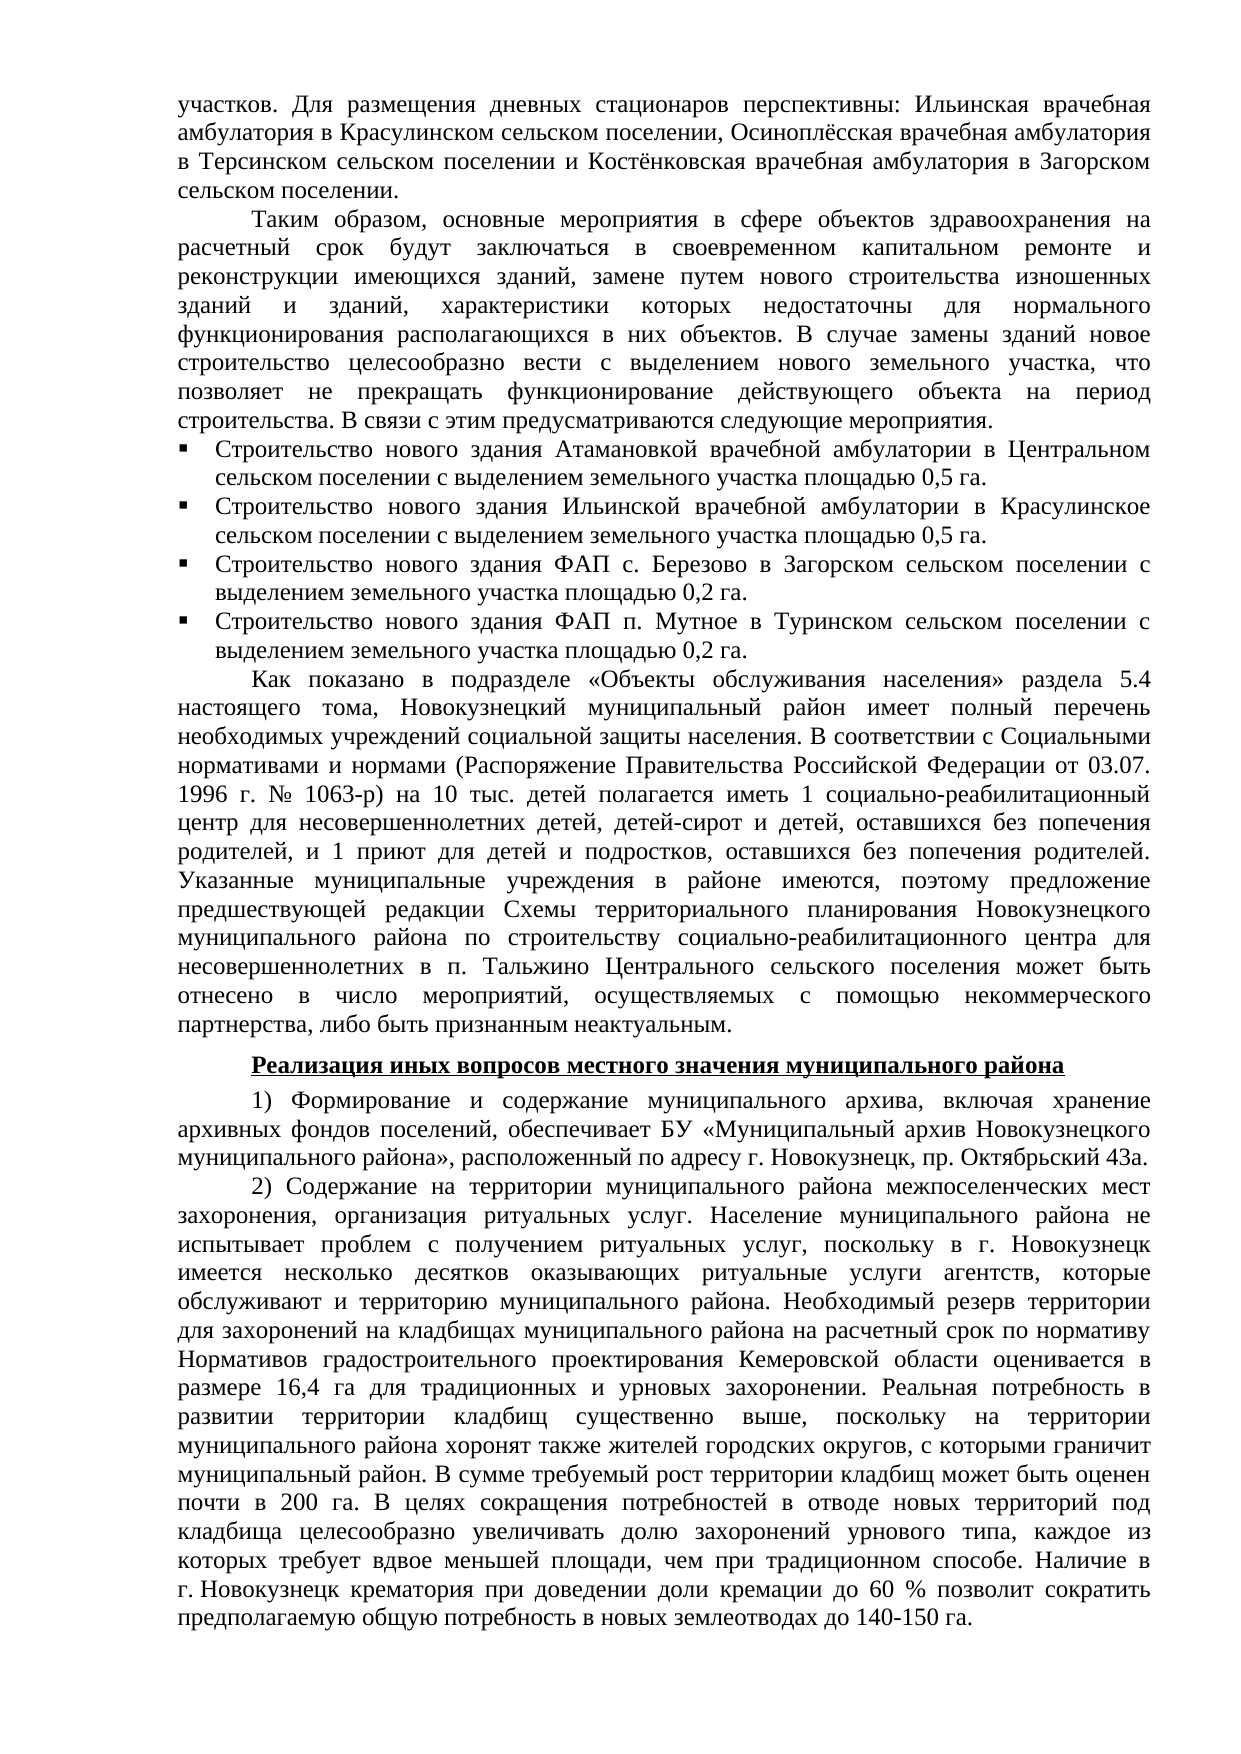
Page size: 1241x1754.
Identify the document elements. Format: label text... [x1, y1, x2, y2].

list Строительство нового здания Ильинской врачебной амбулатории в Красулинское сельском поселении с выделением земельного участка площадью 0,5 га. [177, 491, 1152, 549]
list Строительство нового здания Атамановкой врачебной амбулатории в Центральном сельском поселении с выделением земельного участка площадью 0,5 га. [177, 434, 1152, 491]
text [177, 89, 1152, 204]
text Реализация иных вопросов местного значения муниципального района [177, 1050, 1152, 1079]
text 1) Формирование и содержание муниципального архива, включая хранение архивных фондов поселений, обеспечивает БУ «Муниципальный архив Новокузнецкого муниципального района», расположенный по адресу г. Новокузнецк, пр. Октябрьский 43а. [177, 1085, 1152, 1171]
list Строительство нового здания ФАП с. Березово в Загорском сельском поселении с выделением земельного участка площадью 0,2 га. [177, 549, 1152, 606]
text 2) Содержание на территории муниципального района межпоселенческих мест захоронения, организация ритуальных услуг. Население муниципального района не испытывает проблем с получением ритуальных услуг, поскольку в г. Новокузнецк имеется несколько десятков оказывающих ритуальные услуги агентств, которые обслуживают и территорию муниципального района. Необходимый резерв территории для захоронений на кладбищах муниципального района на расчетный срок по нормативу Нормативов градостроительного проектирования Кемеровской области оценивается в размере 16,4 га для традиционных и урновых захоронении. Реальная потребность в развитии территории кладбищ существенно выше, поскольку на территории муниципального района хоронят также жителей городских округов, с которыми граничит муниципальный район. В сумме требуемый рост территории кладбищ может быть оценен почти в 200 га. В целях сокращения потребностей в отводе новых территорий под кладбища целесообразно увеличивать долю захоронений урнового типа, каждое из которых требует вдвое меньшей площади, чем при традиционном способе. Наличие в г. Новокузнецк крематория при доведении доли кремации до 60 % позволит сократить предполагаемую общую потребность в новых землеотводах до 140-150 га. [177, 1171, 1152, 1631]
text Таким образом, основные мероприятия в сфере объектов здравоохранения на расчетный срок будут заключаться в своевременном капитальном ремонте и реконструкции имеющихся зданий, замене путем нового строительства изношенных зданий и зданий, характеристики которых недостаточны для нормального функционирования располагающихся в них объектов. В случае замены зданий новое строительство целесообразно вести с выделением нового земельного участка, что позволяет не прекращать функционирование действующего объекта на период строительства. В связи с этим предусматриваются следующие мероприятия. [177, 204, 1152, 434]
text Как показано в подразделе «Объекты обслуживания населения» раздела 5.4 настоящего тома, Новокузнецкий муниципальный район имеет полный перечень необходимых учреждений социальной защиты населения. В соответствии с Социальными нормативами и нормами (Распоряжение Правительства Российской Федерации от 03.07. 1996 г. № 1063-р) на 10 тыс. детей полагается иметь 1 социально-реабилитационный центр для несовершеннолетних детей, детей-сирот и детей, оставшихся без попечения родителей, и 1 приют для детей и подростков, оставшихся без попечения родителей. Указанные муниципальные учреждения в районе имеются, поэтому предложение предшествующей редакции Схемы территориального планирования Новокузнецкого муниципального района по строительству социально-реабилитационного центра для несовершеннолетних в п. Тальжино Центрального сельского поселения может быть отнесено в число мероприятий, осуществляемых с помощью некоммерческого партнерства, либо быть признанным неактуальным. [177, 664, 1152, 1037]
list Строительство нового здания ФАП п. Мутное в Туринском сельском поселении с выделением земельного участка площадью 0,2 га. [177, 606, 1152, 664]
